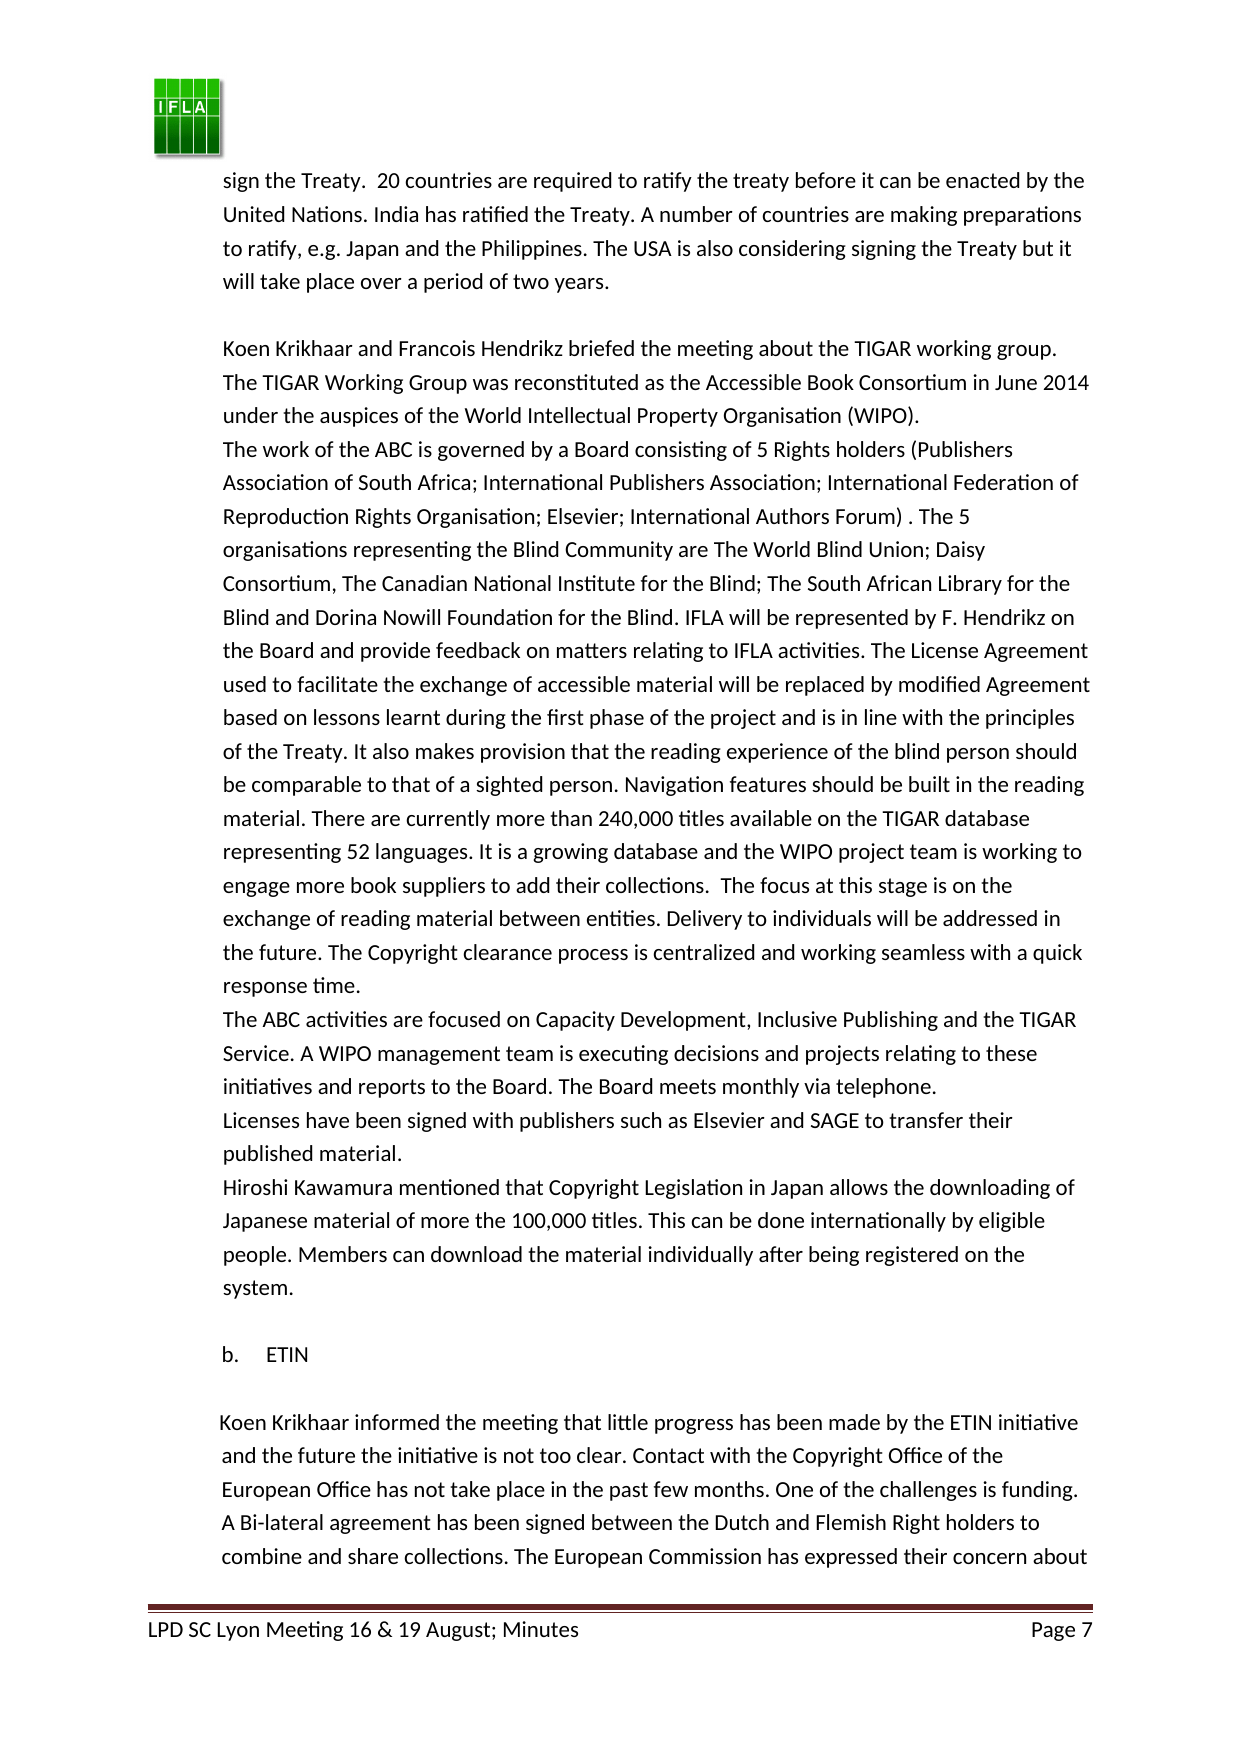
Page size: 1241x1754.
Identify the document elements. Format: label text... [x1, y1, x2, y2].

list The work of the ABC is governed by a Board consisting of 5 Rights holders (Publishers Association of South Africa; International Publishers Association; International Federation of Reproduction Rights Organisation; Elsevier; International Authors Forum) . The 5 organisations representing the Blind Community are The World Blind Union; Daisy Consortium, The Canadian National Institute for the Blind; The South African Library for the Blind and Dorina Nowill Foundation for the Blind. IFLA will be represented by F. Hendrikz on the Board and provide feedback on matters relating to IFLA activities. The License Agreement used to facilitate the exchange of accessible material will be replaced by modified Agreement based on lessons learnt during the first phase of the project and is in line with the principles of the Treaty. It also makes provision that the reading experience of the blind person should be comparable to that of a sighted person. Navigation features should be built in the reading material. There are currently more than 240,000 titles available on the TIGAR database representing 52 languages. It is a growing database and the WIPO project team is working to engage more book suppliers to add their collections. The focus at this stage is on the exchange of reading material between entities. Delivery to individuals will be addressed in the future. The Copyright clearance process is centralized and working seamless with a quick response time. [223, 435, 1093, 1000]
list The ABC activities are focused on Capacity Development, Inclusive Publishing and the TIGAR Service. A WIPO management team is executing decisions and projects relating to these initiatives and reports to the Board. The Board meets monthly via telephone. [223, 1005, 1093, 1100]
list Licenses have been signed with publishers such as Elsevier and SAGE to transfer their published material. [223, 1106, 1093, 1167]
picture [147, 73, 227, 162]
list Hiroshi Kawamura mentioned that Copyright Legislation in Japan allows the downloading of Japanese material of more the 100,000 titles. This can be done internationally by eligible people. Members can download the material individually after being registered on the system. [223, 1173, 1093, 1302]
list ETIN [221, 1341, 1093, 1369]
list Koen Krikhaar and Francois Hendrikz briefed the meeting about the TIGAR working group. The TIGAR Working Group was reconstituted as the Accessible Book Consortium in June 2014 under the auspices of the World Intellectual Property Organisation (WIPO). [223, 334, 1093, 429]
